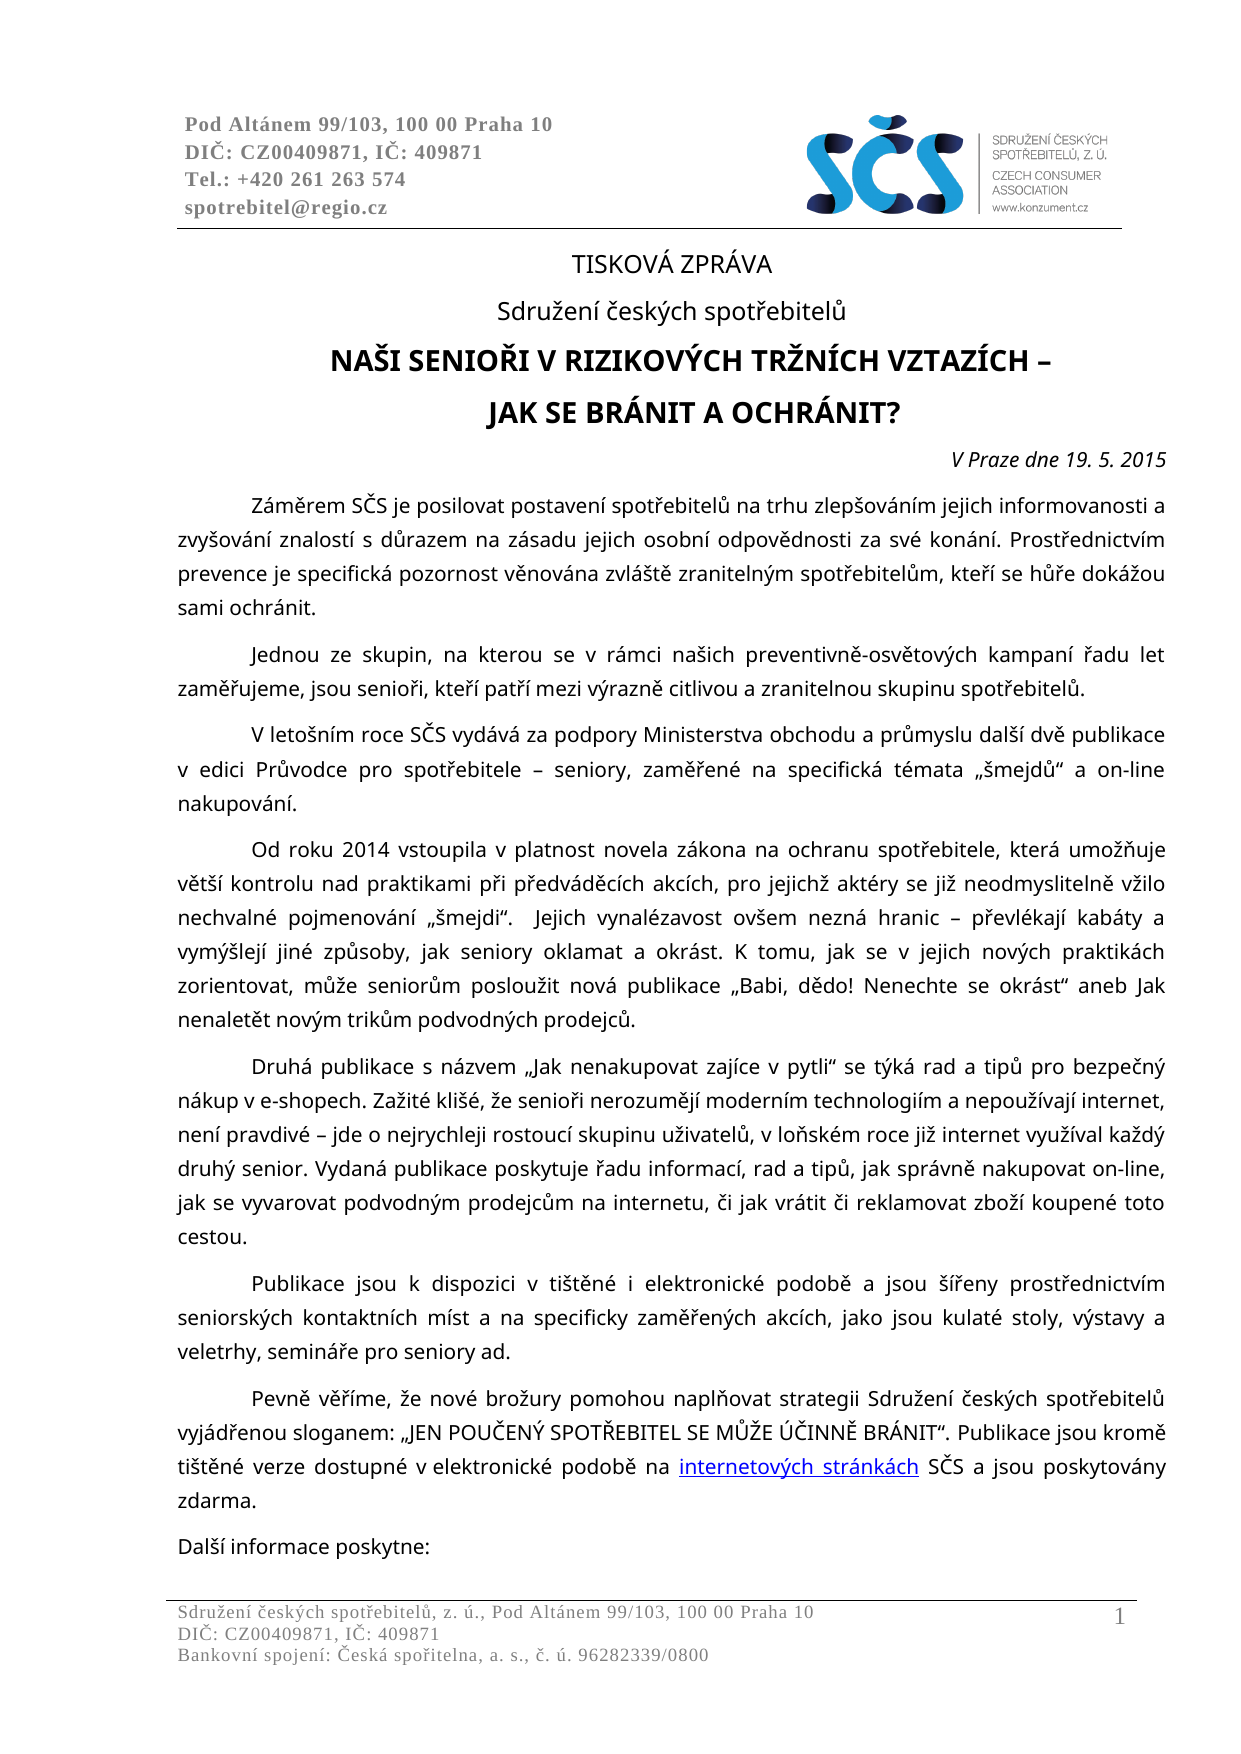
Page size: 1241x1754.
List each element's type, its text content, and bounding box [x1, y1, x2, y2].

text TISKOVÁ ZPRÁVA [177, 247, 1166, 281]
text V letošním roce SČS vydává za podpory Ministerstva obchodu a průmyslu další dvě publikace v edici Průvodce pro spotřebitele – seniory, zaměřené na specifická témata „šmejdů“ a on-line nakupování. [177, 721, 1166, 817]
text Jednou ze skupin, na kterou se v rámci našich preventivně-osvětových kampaní řadu let zaměřujeme, jsou senioři, kteří patří mezi výrazně citlivou a zranitelnou skupinu spotřebitelů. [177, 640, 1166, 702]
text Další informace poskytne: [177, 1532, 1166, 1561]
text NAŠI SENIOŘI V RIZIKOVÝCH TRŽNÍCH VZTAZÍCH – [215, 340, 1166, 380]
text JAK SE BRÁNIT A OCHRÁNIT? [215, 392, 1166, 432]
text Druhá publikace s názvem „Jak nenakupovat zajíce v pytli“ se týká rad a tipů pro bezpečný nákup v e-shopech. Zažité klišé, že senioři nerozumějí moderním technologiím a nepoužívají internet, není pravdivé – jde o nejrychleji rostoucí skupinu uživatelů, v loňském roce již internet využíval každý druhý senior. Vydaná publikace poskytuje řadu informací, rad a tipů, jak správně nakupovat on-line, jak se vyvarovat podvodným prodejcům na internetu, či jak vrátit či reklamovat zboží koupené toto cestou. [177, 1052, 1166, 1251]
text Záměrem SČS je posilovat postavení spotřebitelů na trhu zlepšováním jejich informovanosti a zvyšování znalostí s důrazem na zásadu jejich osobní odpovědnosti za své konání. Prostřednictvím prevence je specifická pozornost věnována zvláště zranitelným spotřebitelům, kteří se hůře dokážou sami ochránit. [177, 491, 1166, 622]
text V Praze dne 19. 5. 2015 [177, 445, 1166, 473]
text Pevně věříme, že nové brožury pomohou naplňovat strategii Sdružení českých spotřebitelů vyjádřenou sloganem: „JEN POUČENÝ SPOTŘEBITEL SE MŮŽE ÚČINNĚ BRÁNIT“. Publikace jsou kromě tištěné verze dostupné v elektronické podobě na internetových stránkách SČS a jsou poskytovány zdarma. [177, 1384, 1166, 1514]
text Sdružení českých spotřebitelů [177, 294, 1166, 328]
text Publikace jsou k dispozici v tištěné i elektronické podobě a jsou šířeny prostřednictvím seniorských kontaktních míst a na specificky zaměřených akcích, jako jsou kulaté stoly, výstavy a veletrhy, semináře pro seniory ad. [177, 1269, 1166, 1366]
text Od roku 2014 vstoupila v platnost novela zákona na ochranu spotřebitele, která umožňuje větší kontrolu nad praktikami při předváděcích akcích, pro jejichž aktéry se již neodmyslitelně vžilo nechvalné pojmenování „šmejdi“. Jejich vynalézavost ovšem nezná hranic – převlékají kabáty a vymýšlejí jiné způsoby, jak seniory oklamat a okrást. K tomu, jak se v jejich nových praktikách zorientovat, může seniorům posloužit nová publikace „Babi, dědo! Nenechte se okrást“ aneb Jak nenaletět novým trikům podvodných prodejců. [177, 835, 1166, 1034]
picture [799, 112, 1116, 216]
